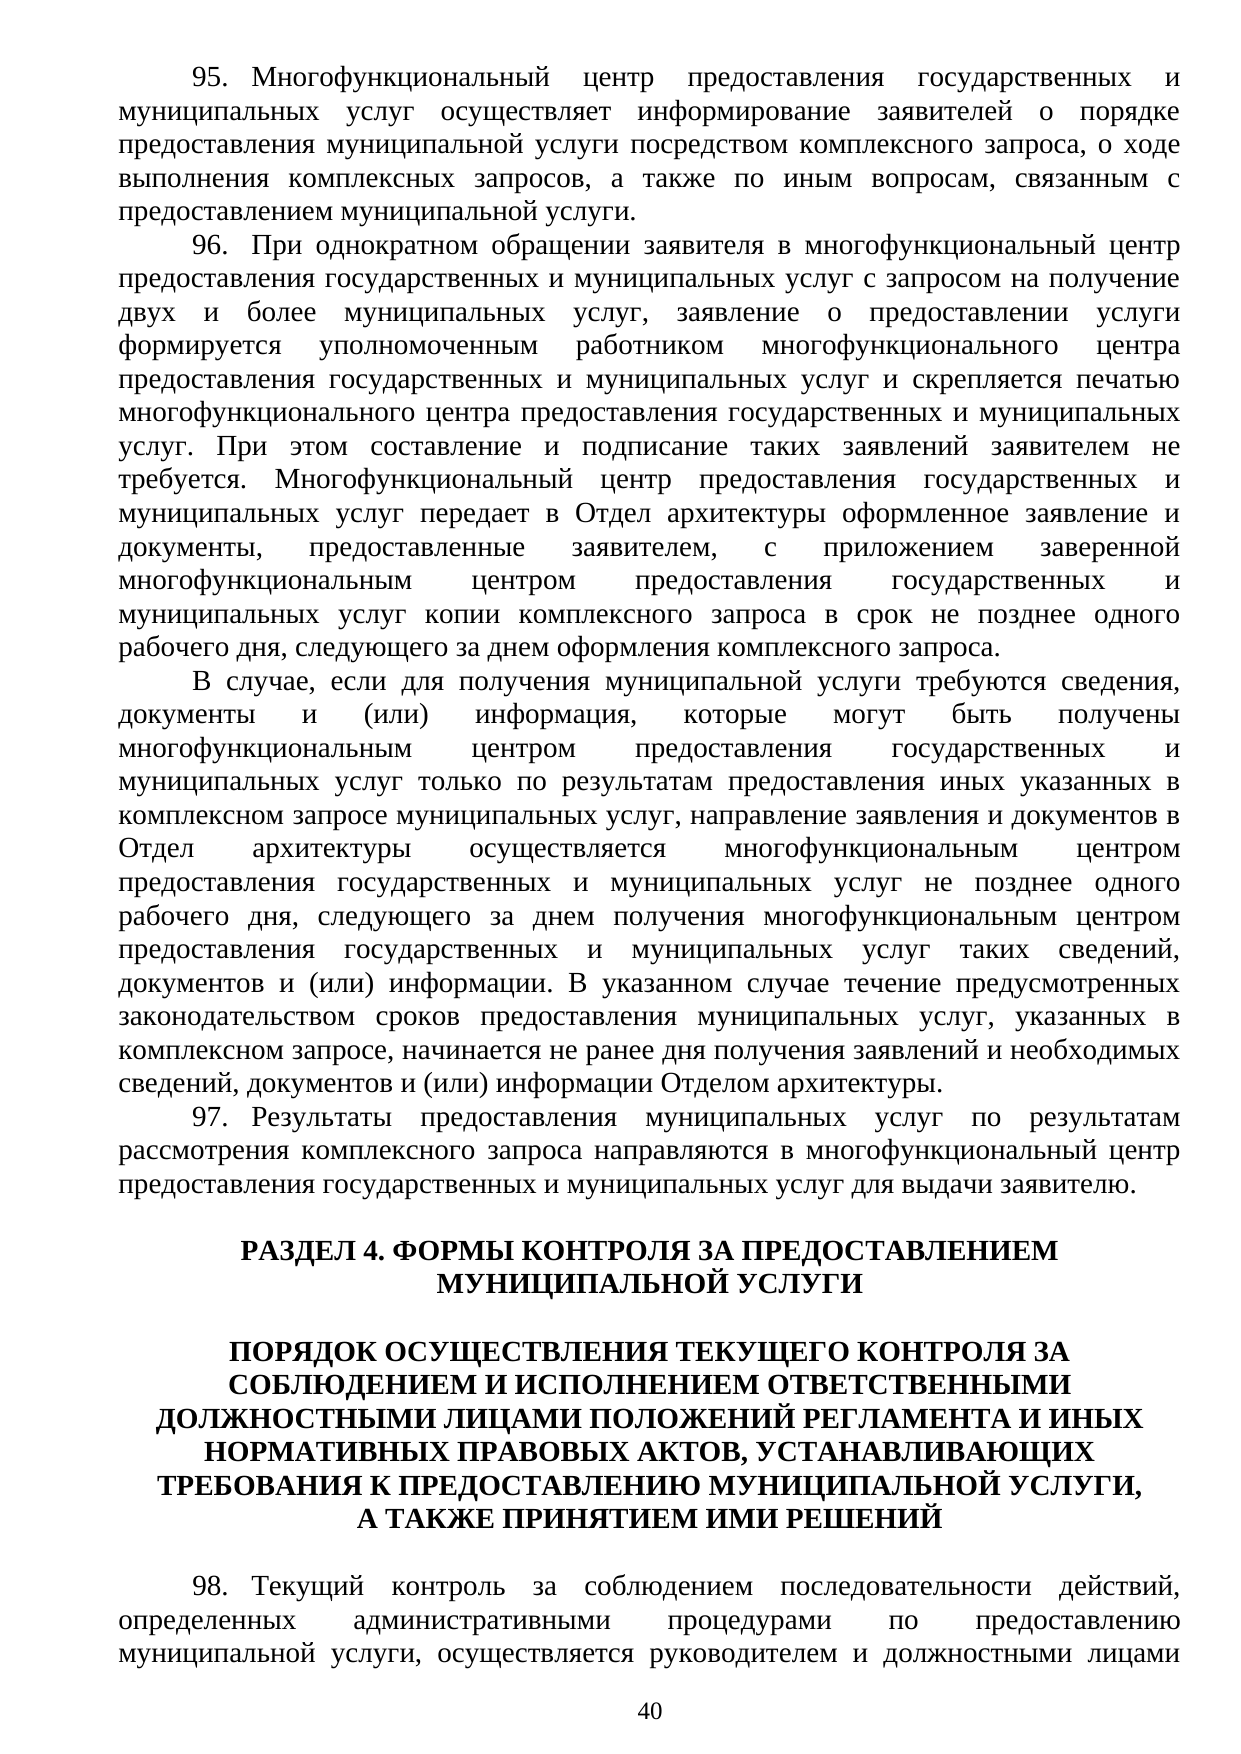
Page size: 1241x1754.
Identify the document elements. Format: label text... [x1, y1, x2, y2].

text РАЗДЕЛ 4. ФОРМЫ КОНТРОЛЯ ЗА ПРЕДОСТАВЛЕНИЕМ МУНИЦИПАЛЬНОЙ УСЛУГИ [118, 1233, 1181, 1300]
text ПОРЯДОК ОСУЩЕСТВЛЕНИЯ ТЕКУЩЕГО КОНТРОЛЯ ЗА СОБЛЮДЕНИЕМ И ИСПОЛНЕНИЕМ ОТВЕТСТВЕННЫМИ ДОЛЖНОСТНЫМИ ЛИЦАМИ ПОЛОЖЕНИЙ РЕГЛАМЕНТА И ИНЫХ НОРМАТИВНЫХ ПРАВОВЫХ АКТОВ, УСТАНАВЛИВАЮЩИХ ТРЕБОВАНИЯ К ПРЕДОСТАВЛЕНИЮ МУНИЦИПАЛЬНОЙ УСЛУГИ, [118, 1334, 1181, 1501]
text В случае, если для получения муниципальной услуги требуются сведения, документы и (или) информация, которые могут быть получены многофункциональным центром предоставления государственных и муниципальных услуг только по результатам предоставления иных указанных в комплексном запросе муниципальных услуг, направление заявления и документов в Отдел архитектуры осуществляется многофункциональным центром предоставления государственных и муниципальных услуг не позднее одного рабочего дня, следующего за днем получения многофункциональным центром предоставления государственных и муниципальных услуг таких сведений, документов и (или) информации. В указанном случае течение предусмотренных законодательством сроков предоставления муниципальных услуг, указанных в комплексном запросе, начинается не ранее дня получения заявлений и необходимых сведений, документов и (или) информации Отделом архитектуры. [118, 663, 1181, 1099]
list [118, 1568, 1181, 1669]
text 95. Многофункциональный центр предоставления государственных и муниципальных услуг осуществляет информирование заявителей о порядке предоставления муниципальной услуги посредством комплексного запроса, о ходе выполнения комплексных запросов, а также по иным вопросам, связанным с предоставлением муниципальной услуги. [118, 59, 1181, 227]
text 97. Результаты предоставления муниципальных услуг по результатам рассмотрения комплексного запроса направляются в многофункциональный центр предоставления государственных и муниципальных услуг для выдачи заявителю. [118, 1099, 1181, 1199]
text А ТАКЖЕ ПРИНЯТИЕМ ИМИ РЕШЕНИЙ [118, 1501, 1181, 1535]
text 96. При однократном обращении заявителя в многофункциональный центр предоставления государственных и муниципальных услуг с запросом на получение двух и более муниципальных услуг, заявление о предоставлении услуги формируется уполномоченным работником многофункционального центра предоставления государственных и муниципальных услуг и скрепляется печатью многофункционального центра предоставления государственных и муниципальных услуг. При этом составление и подписание таких заявлений заявителем не требуется. Многофункциональный центр предоставления государственных и муниципальных услуг передает в Отдел архитектуры оформленное заявление и документы, предоставленные заявителем, с приложением заверенной многофункциональным центром предоставления государственных и муниципальных услуг копии комплексного запроса в срок не позднее одного рабочего дня, следующего за днем оформления комплексного запроса. [118, 227, 1181, 663]
